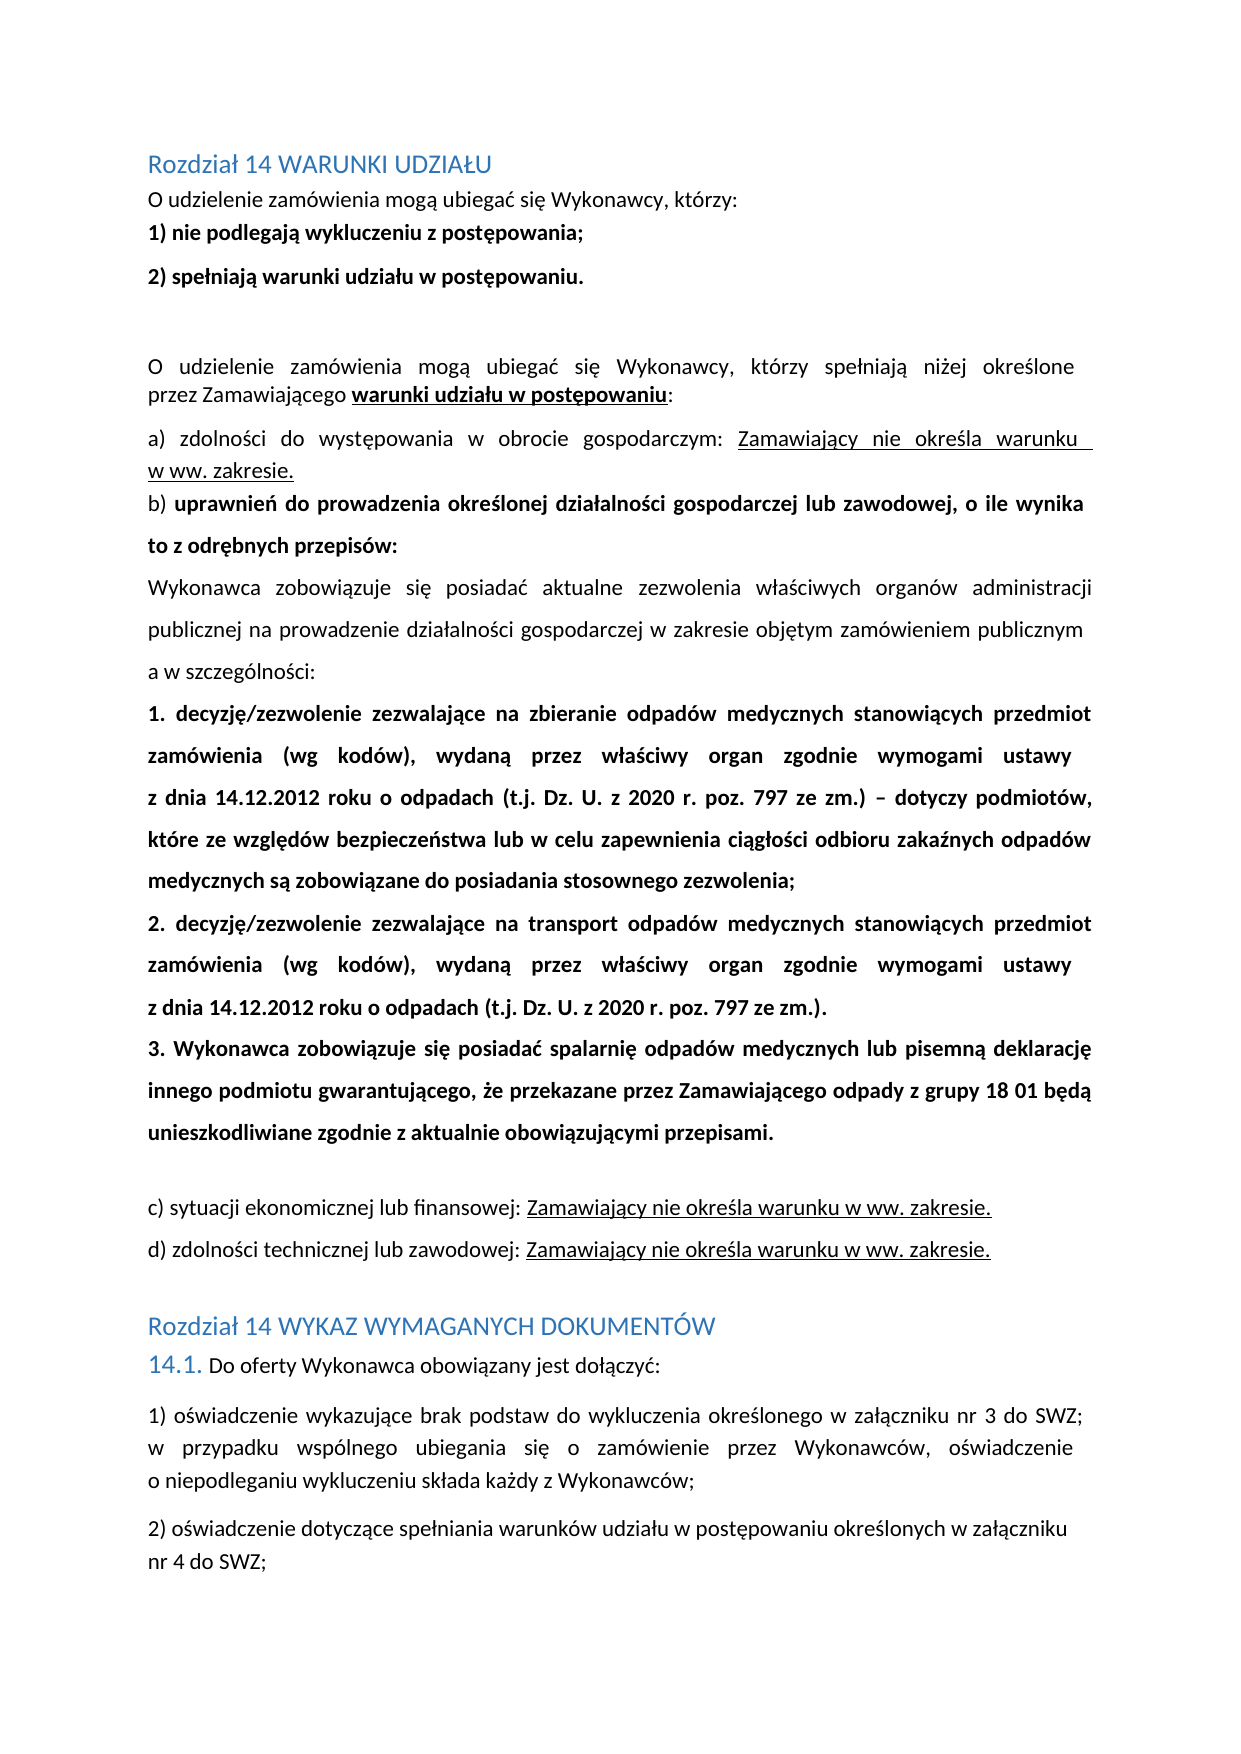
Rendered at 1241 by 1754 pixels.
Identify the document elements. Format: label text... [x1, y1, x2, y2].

subtitle Rozdział 14 WARUNKI UDZIAŁU [148, 148, 1093, 181]
text a) zdolności do występowania w obrocie gospodarczym: Zamawiający nie określa warunku w ww. zakresie. [148, 424, 1093, 485]
text b) uprawnień do prowadzenia określonej działalności gospodarczej lub zawodowej, o ile wynika to z odrębnych przepisów: [148, 489, 1093, 559]
text Wykonawca zobowiązuje się posiadać aktualne zezwolenia właściwych organów administracji publicznej na prowadzenie działalności gospodarczej w zakresie objętym zamówieniem publicznym a w szczególności: [148, 573, 1093, 685]
text O udzielenie zamówienia mogą ubiegać się Wykonawcy, którzy: [148, 186, 1093, 213]
text 14.1. Do oferty Wykonawca obowiązany jest dołączyć: [148, 1347, 1093, 1380]
text 3. Wykonawca zobowiązuje się posiadać spalarnię odpadów medycznych lub pisemną deklarację innego podmiotu gwarantującego, że przekazane przez Zamawiającego odpady z grupy 18 01 będą unieszkodliwiane zgodnie z aktualnie obowiązującymi przepisami. [148, 1034, 1093, 1147]
text d) zdolności technicznej lub zawodowej: Zamawiający nie określa warunku w ww. zakresie. [148, 1235, 1093, 1263]
text 2) spełniają warunki udziału w postępowaniu. [148, 262, 1093, 290]
text c) sytuacji ekonomicznej lub finansowej: Zamawiający nie określa warunku w ww. zakresie. [148, 1193, 1093, 1221]
text 1) oświadczenie wykazujące brak podstaw do wykluczenia określonego w załączniku nr 3 do SWZ; w przypadku wspólnego ubiegania się o zamówienie przez Wykonawców, oświadczenie o niepodleganiu wykluczeniu składa każdy z Wykonawców; [148, 1401, 1093, 1494]
text 1. decyzję/zezwolenie zezwalające na zbieranie odpadów medycznych stanowiących przedmiot zamówienia (wg kodów), wydaną przez właściwy organ zgodnie wymogami ustawy z dnia 14.12.2012 roku o odpadach (t.j. Dz. U. z 2020 r. poz. 797 ze zm.) – dotyczy podmiotów, które ze względów bezpieczeństwa lub w celu zapewnienia ciągłości odbioru zakaźnych odpadów medycznych są zobowiązane do posiadania stosownego zezwolenia; [148, 699, 1093, 895]
text 2. decyzję/zezwolenie zezwalające na transport odpadów medycznych stanowiących przedmiot zamówienia (wg kodów), wydaną przez właściwy organ zgodnie wymogami ustawy z dnia 14.12.2012 roku o odpadach (t.j. Dz. U. z 2020 r. poz. 797 ze zm.). [148, 909, 1093, 1021]
subtitle Rozdział 14 WYKAZ WYMAGANYCH DOKUMENTÓW [148, 1309, 1093, 1342]
text O udzielenie zamówienia mogą ubiegać się Wykonawcy, którzy spełniają niżej określone przez Zamawiającego warunki udziału w postępowaniu: [148, 352, 1093, 408]
text 1) nie podlegają wykluczeniu z postępowania; [148, 218, 1093, 246]
text 2) oświadczenie dotyczące spełniania warunków udziału w postępowaniu określonych w załączniku nr 4 do SWZ; [148, 1514, 1093, 1575]
